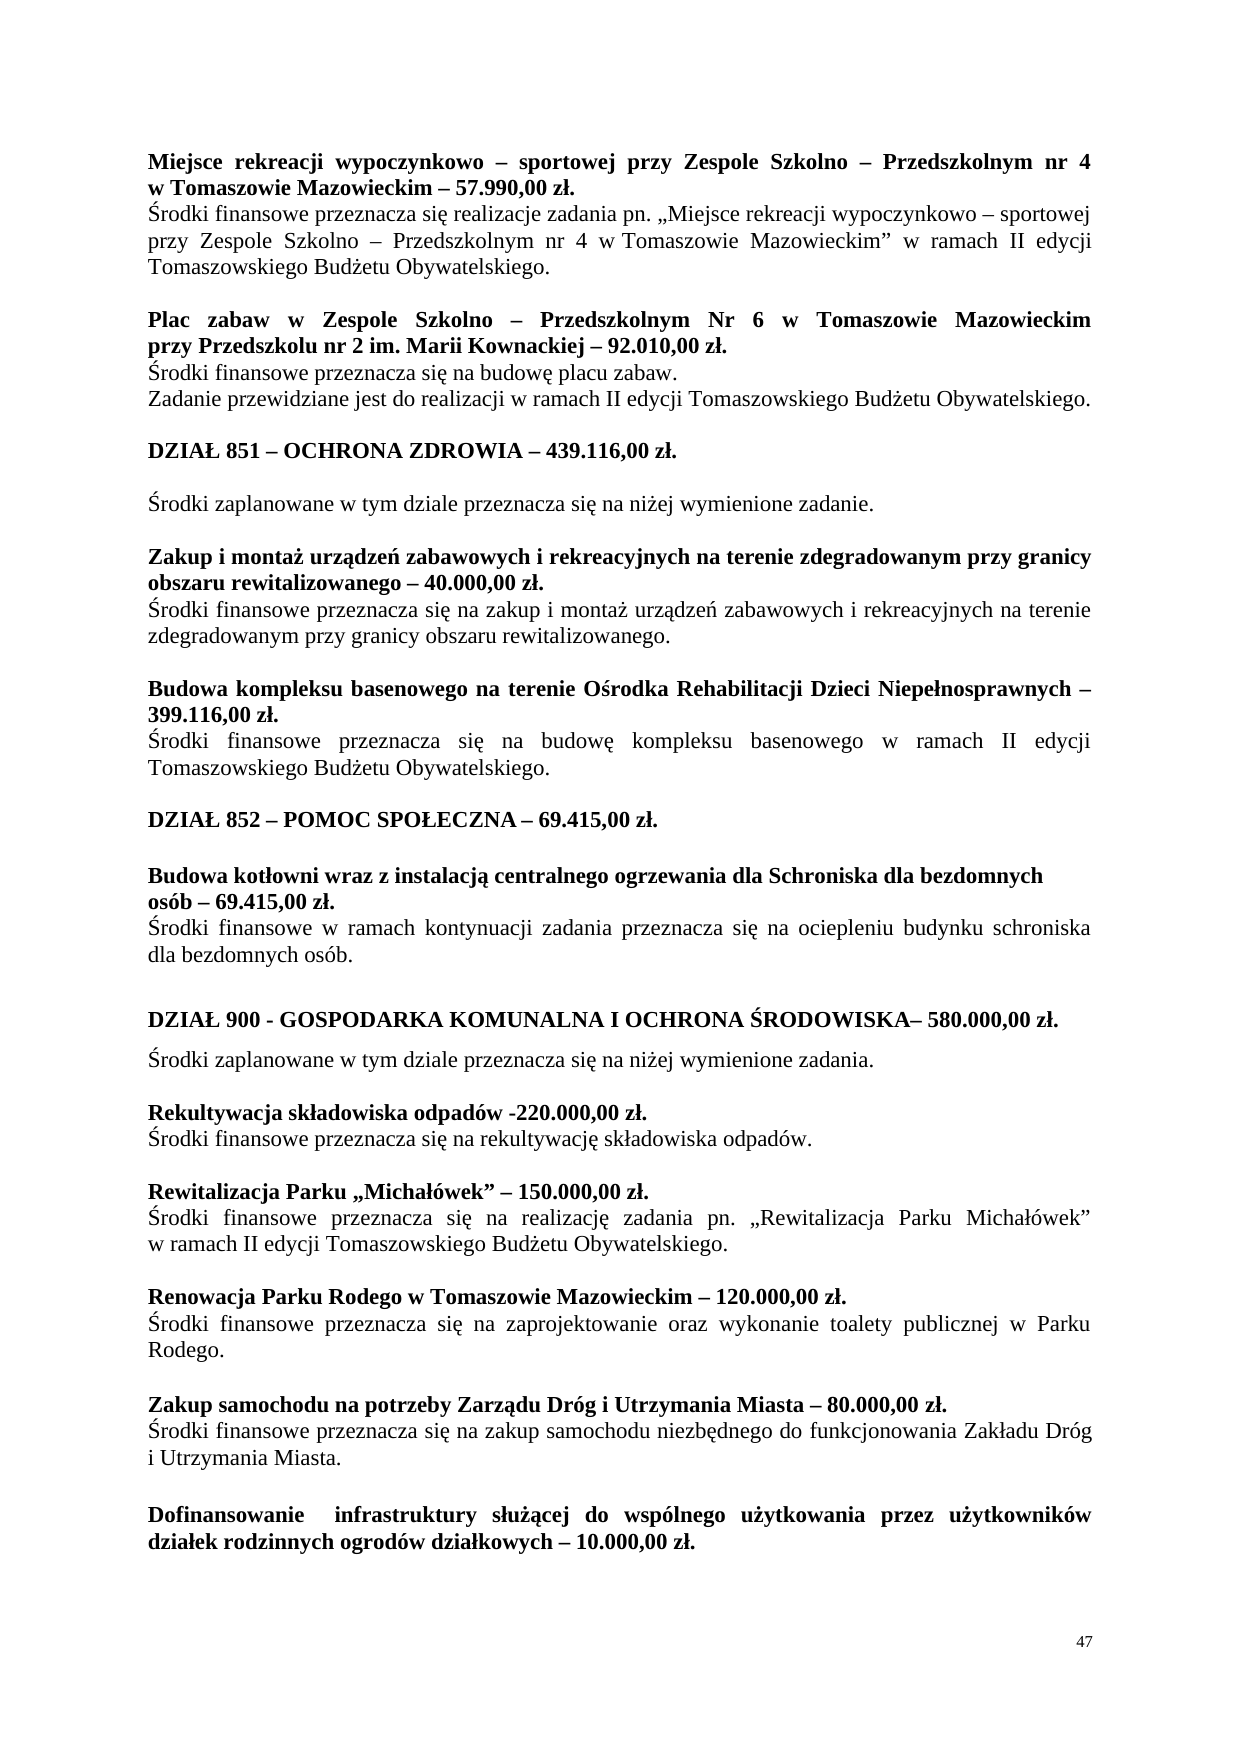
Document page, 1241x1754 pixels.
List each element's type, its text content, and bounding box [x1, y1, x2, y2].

text DZIAŁ 851 – OCHRONA ZDROWIA – 439.116,00 zł. [148, 438, 1092, 464]
text Środki zaplanowane w tym dziale przeznacza się na niżej wymienione zadanie. [148, 490, 1092, 517]
text Rewitalizacja Parku „Michałówek” – 150.000,00 zł. [148, 1178, 1092, 1204]
text Rekultywacja składowiska odpadów -220.000,00 zł. [148, 1099, 1092, 1125]
text Środki finansowe przeznacza się na realizację zadania pn. „Rewitalizacja Parku Michałówek” w ramach II edycji Tomaszowskiego Budżetu Obywatelskiego. [148, 1204, 1092, 1257]
text Środki zaplanowane w tym dziale przeznacza się na niżej wymienione zadania. [148, 1046, 1092, 1072]
text Środki finansowe w ramach kontynuacji zadania przeznacza się na ociepleniu budynku schroniska dla bezdomnych osób. [148, 914, 1092, 967]
text Plac zabaw w Zespole Szkolno – Przedszkolnym Nr 6 w Tomaszowie Mazowieckim przy Przedszkolu nr 2 im. Marii Kownackiej – 92.010,00 zł. [148, 306, 1092, 358]
text Środki finansowe przeznacza się na budowę placu zabaw. [148, 358, 1092, 385]
text Budowa kompleksu basenowego na terenie Ośrodka Rehabilitacji Dzieci Niepełnosprawnych – 399.116,00 zł. [148, 675, 1092, 727]
text Środki finansowe przeznacza się na budowę kompleksu basenowego w ramach II edycji Tomaszowskiego Budżetu Obywatelskiego. [148, 727, 1092, 780]
text Środki finansowe przeznacza się na zaprojektowanie oraz wykonanie toalety publicznej w Parku Rodego. [148, 1309, 1092, 1362]
text Środki finansowe przeznacza się na zakup i montaż urządzeń zabawowych i rekreacyjnych na terenie zdegradowanym przy granicy obszaru rewitalizowanego. [148, 596, 1092, 648]
text Zadanie przewidziane jest do realizacji w ramach II edycji Tomaszowskiego Budżetu Obywatelskiego. [148, 385, 1092, 411]
text Budowa kotłowni wraz z instalacją centralnego ogrzewania dla Schroniska dla bezdomnych osób – 69.415,00 zł. [148, 862, 1092, 914]
text Środki finansowe przeznacza się na rekultywację składowiska odpadów. [148, 1125, 1092, 1151]
text Dofinansowanie infrastruktury służącej do wspólnego użytkowania przez użytkowników działek rodzinnych ogrodów działkowych – 10.000,00 zł. [148, 1501, 1092, 1554]
text Środki finansowe przeznacza się realizacje zadania pn. „Miejsce rekreacji wypoczynkowo – sportowej przy Zespole Szkolno – Przedszkolnym nr 4 w Tomaszowie Mazowieckim” w ramach II edycji Tomaszowskiego Budżetu Obywatelskiego. [148, 200, 1092, 279]
text Środki finansowe przeznacza się na zakup samochodu niezbędnego do funkcjonowania Zakładu Dróg i Utrzymania Miasta. [148, 1417, 1092, 1470]
subtitle DZIAŁ 852 – POMOC SPOŁECZNA – 69.415,00 zł. [148, 807, 1092, 833]
text DZIAŁ 900 - GOSPODARKA KOMUNALNA I OCHRONA ŚRODOWISKA– 580.000,00 zł. [148, 1007, 1092, 1033]
text Miejsce rekreacji wypoczynkowo – sportowej przy Zespole Szkolno – Przedszkolnym nr 4 w Tomaszowie Mazowieckim – 57.990,00 zł. [148, 148, 1092, 200]
text Renowacja Parku Rodego w Tomaszowie Mazowieckim – 120.000,00 zł. [148, 1283, 1092, 1309]
text Zakup i montaż urządzeń zabawowych i rekreacyjnych na terenie zdegradowanym przy granicy obszaru rewitalizowanego – 40.000,00 zł. [148, 543, 1092, 596]
text Zakup samochodu na potrzeby Zarządu Dróg i Utrzymania Miasta – 80.000,00 zł. [148, 1391, 1092, 1417]
